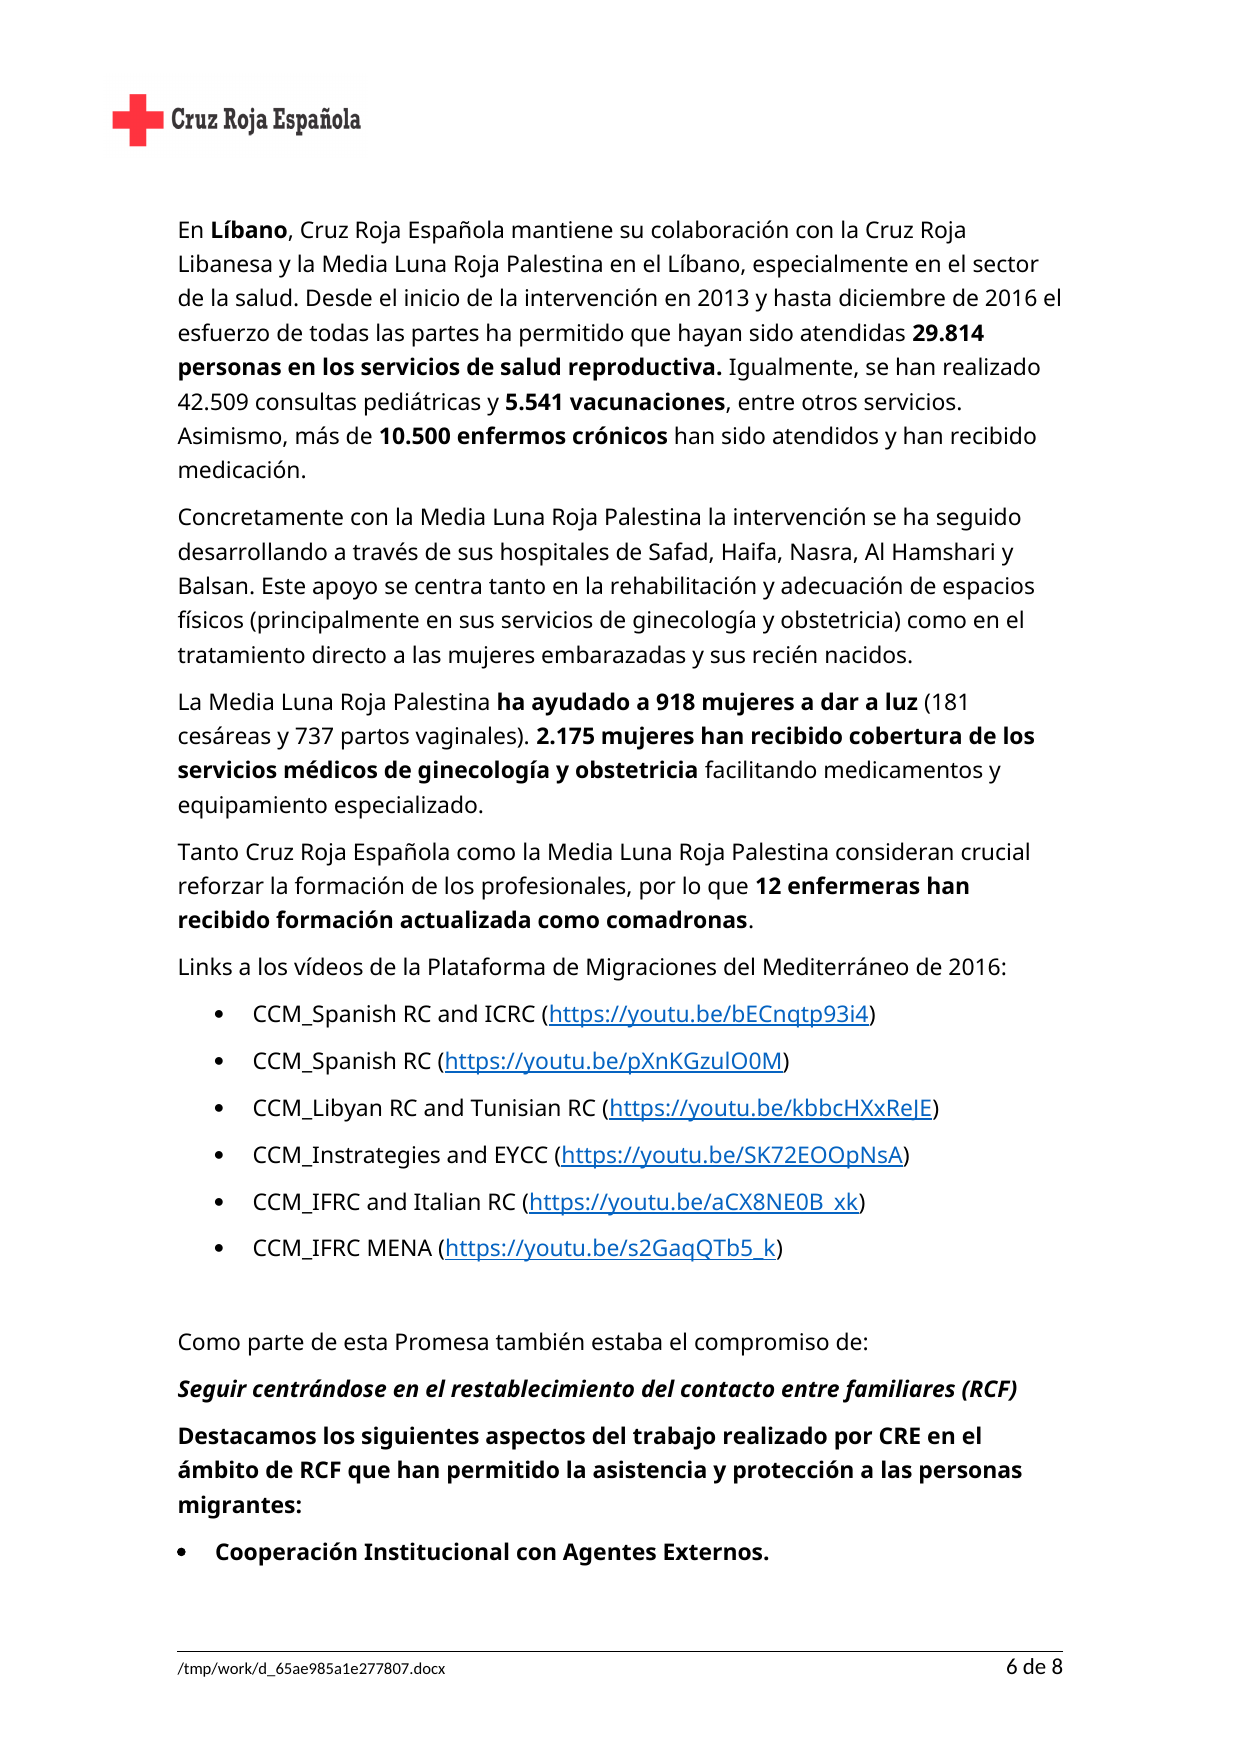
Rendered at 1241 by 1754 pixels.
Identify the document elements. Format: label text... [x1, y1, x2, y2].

list CCM_Spanish RC (https://youtu.be/pXnKGzulO0M) [215, 1045, 1063, 1076]
text En Líbano, Cruz Roja Española mantiene su colaboración con la Cruz Roja Libanesa y la Media Luna Roja Palestina en el Líbano, especialmente en el sector de la salud. Desde el inicio de la intervención en 2013 y hasta diciembre de 2016 el esfuerzo de todas las partes ha permitido que hayan sido atendidas 29.814 personas en los servicios de salud reproductiva. Igualmente, se han realizado 42.509 consultas pediátricas y 5.541 vacunaciones, entre otros servicios. Asimismo, más de 10.500 enfermos crónicos han sido atendidos y han recibido medicación. [177, 213, 1063, 485]
list CCM_IFRC and Italian RC (https://youtu.be/aCX8NE0B_xk) [215, 1185, 1063, 1217]
text Links a los vídeos de la Plataforma de Migraciones del Mediterráneo de 2016: [177, 951, 1063, 982]
list CCM_Spanish RC and ICRC (https://youtu.be/bECnqtp93i4) [215, 998, 1063, 1029]
text Como parte de esta Promesa también estaba el compromiso de: [177, 1326, 1063, 1357]
list CCM_IFRC MENA (https://youtu.be/s2GaqQTb5_k) [215, 1232, 1063, 1263]
list CCM_Libyan RC and Tunisian RC (https://youtu.be/kbbcHXxReJE) [215, 1092, 1063, 1123]
text Destacamos los siguientes aspectos del trabajo realizado por CRE en el ámbito de RCF que han permitido la asistencia y protección a las personas migrantes: [177, 1420, 1063, 1520]
text La Media Luna Roja Palestina ha ayudado a 918 mujeres a dar a luz (181 cesáreas y 737 partos vaginales). 2.175 mujeres han recibido cobertura de los servicios médicos de ginecología y obstetricia facilitando medicamentos y equipamiento especializado. [177, 685, 1063, 820]
text Tanto Cruz Roja Española como la Media Luna Roja Palestina consideran crucial reforzar la formación de los profesionales, por lo que 12 enfermeras han recibido formación actualizada como comadronas. [177, 835, 1063, 935]
list CCM_Instrategies and EYCC (https://youtu.be/SK72EOOpNsA) [215, 1138, 1063, 1170]
list Cooperación Institucional con Agentes Externos. [177, 1535, 1063, 1567]
text Seguir centrándose en el restablecimiento del contacto entre familiares (RCF) [177, 1373, 1063, 1404]
text Concretamente con la Media Luna Roja Palestina la intervención se ha seguido desarrollando a través de sus hospitales de Safad, Haifa, Nasra, Al Hamshari y Balsan. Este apoyo se centra tanto en la rehabilitación y adecuación de espacios físicos (principalmente en sus servicios de ginecología y obstetricia) como en el tratamiento directo a las mujeres embarazadas y sus recién nacidos. [177, 501, 1063, 670]
